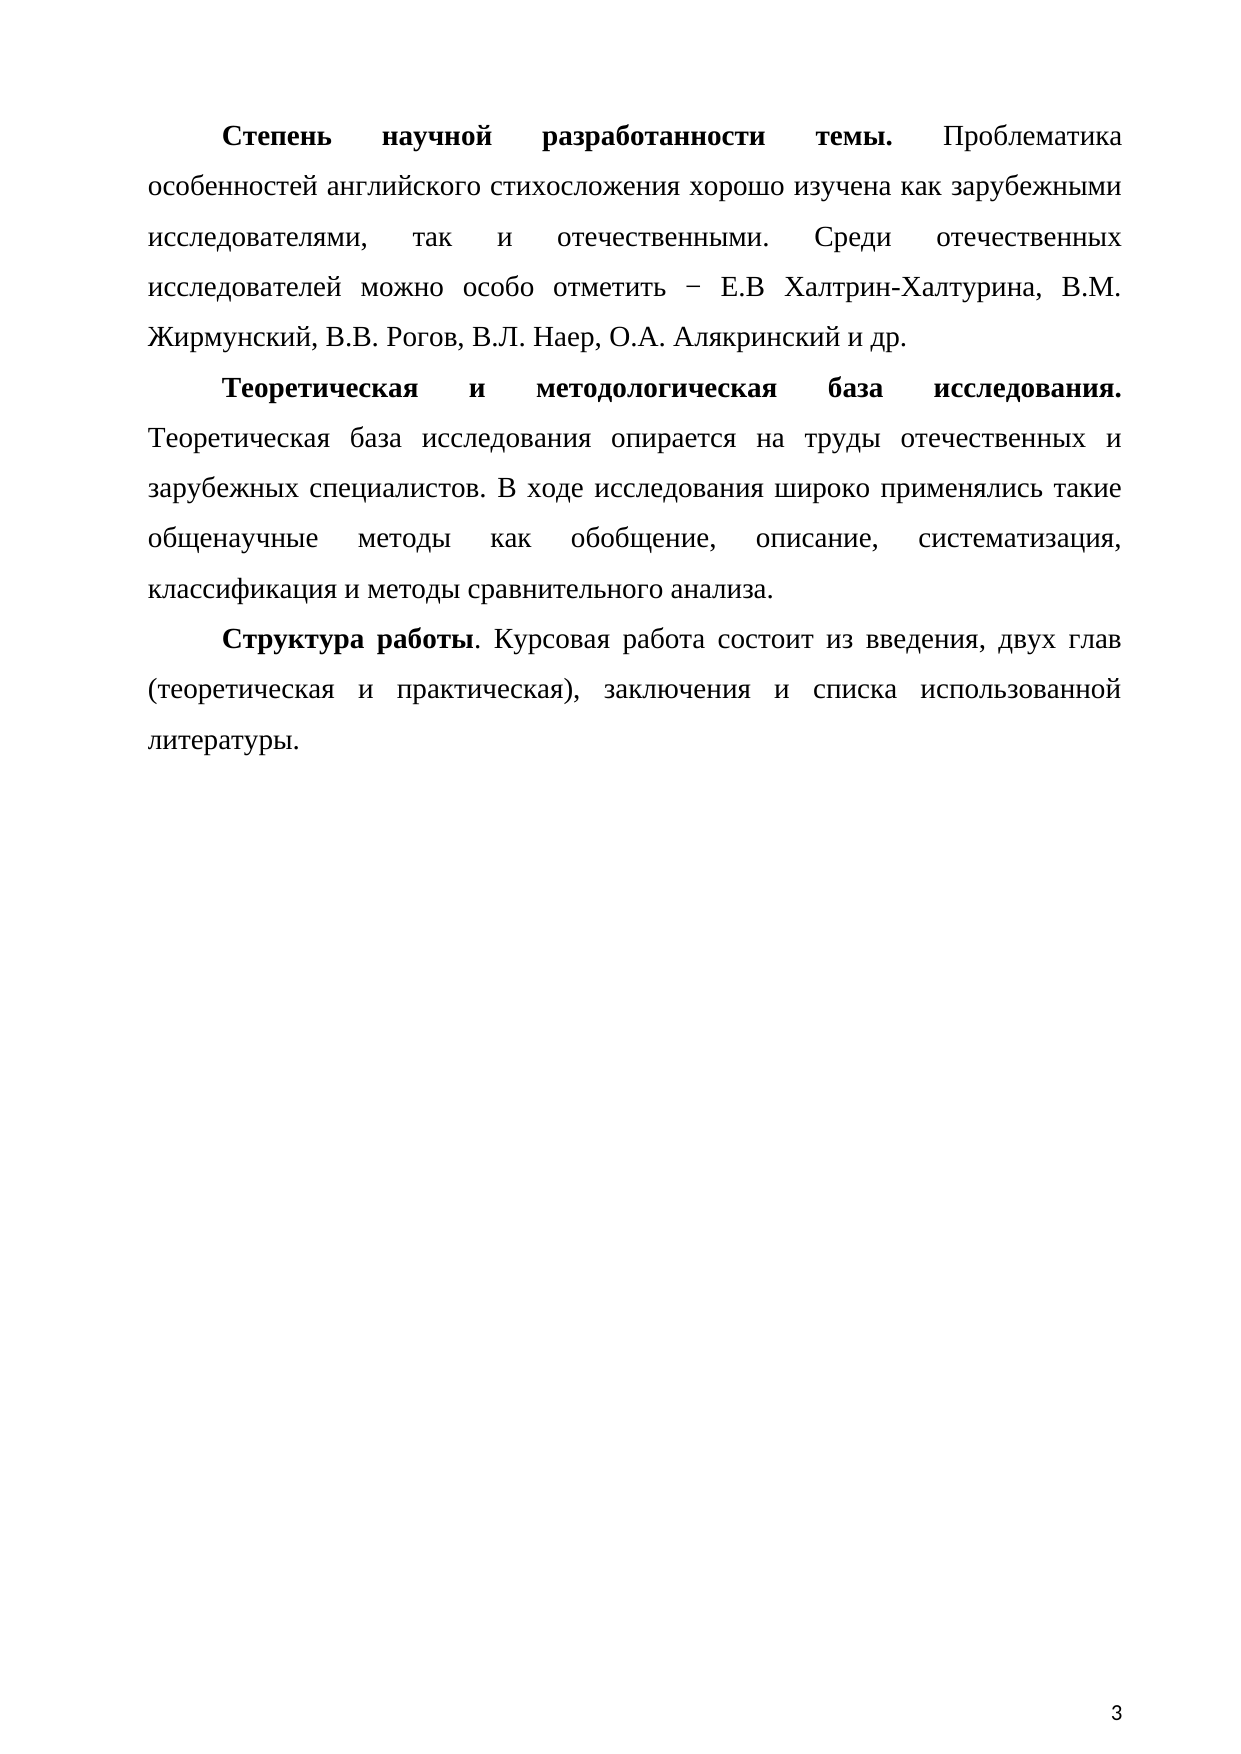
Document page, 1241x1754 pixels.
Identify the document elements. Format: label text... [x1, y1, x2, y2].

list Структура работы. Курсовая работа состоит из введения, двух глав (теоретическая и практическая), заключения и списка использованной литературы. [148, 621, 1122, 755]
list Теоретическая и методологическая база исследования. Теоретическая база исследования опирается на труды отечественных и зарубежных специалистов. В ходе исследования широко применялись такие общенаучные методы как обобщение, описание, систематизация, классификация и методы сравнительного анализа. [148, 370, 1122, 604]
list Степень научной разработанности темы. Проблематика особенностей английского стихосложения хорошо изучена как зарубежными исследователями, так и отечественными. Среди отечественных исследователей можно особо отметить − Е.В Халтрин-Халтурина, В.М. Жирмунский, В.В. Рогов, В.Л. Наер, О.А. Алякринский и др. [148, 118, 1122, 353]
